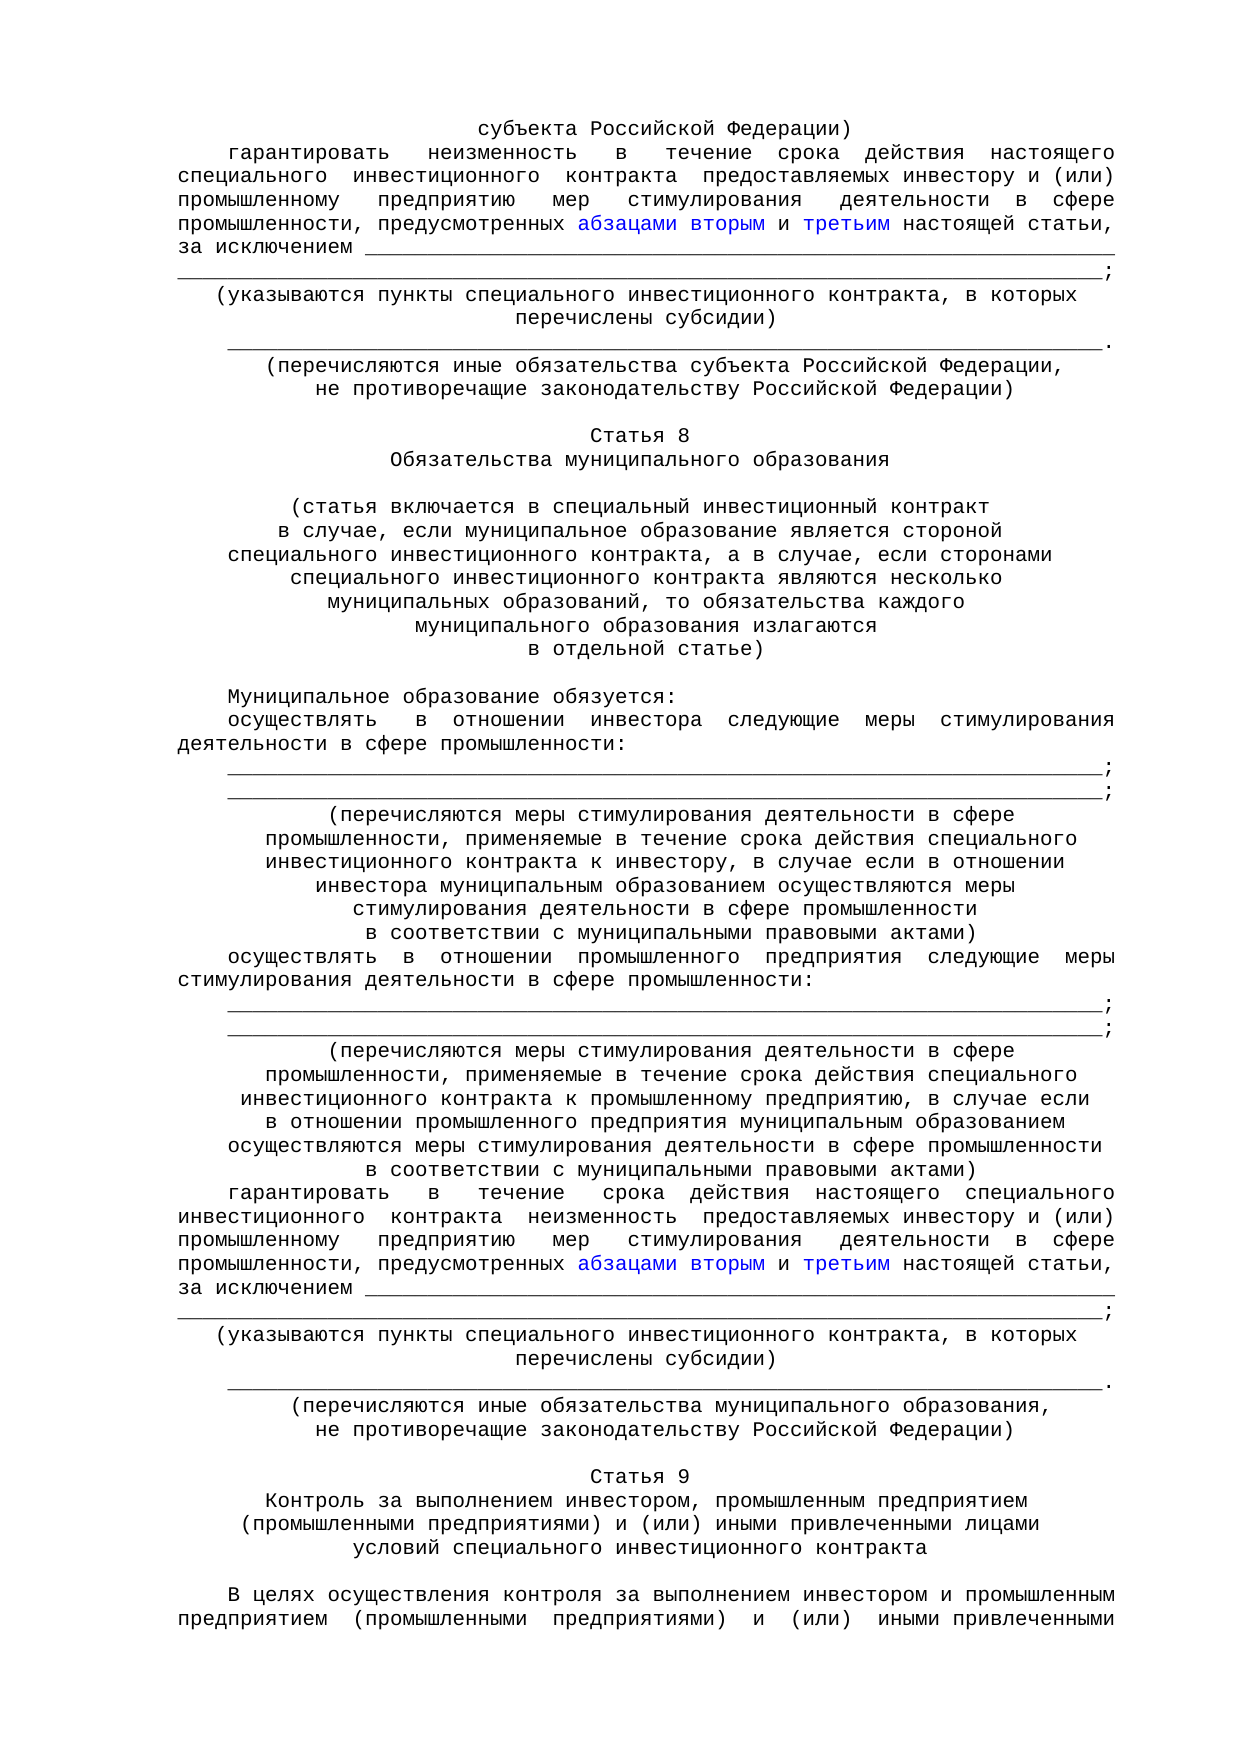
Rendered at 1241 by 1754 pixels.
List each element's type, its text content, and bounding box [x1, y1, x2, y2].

text (перечисляются иные обязательства муниципального образования, [177, 1395, 1152, 1419]
text В целях осуществления контроля за выполнением инвестором и промышленным [177, 1584, 1152, 1608]
text промышленности, предусмотренных абзацами вторым и третьим настоящей статьи, [177, 213, 1152, 236]
text ______________________________________________________________________. [177, 331, 1152, 354]
text перечислены субсидии) [177, 1348, 1152, 1371]
text инвестиционного контракта к инвестору, в случае если в отношении [177, 851, 1152, 875]
text инвестора муниципальным образованием осуществляются меры [177, 875, 1152, 898]
text в отдельной статье) [177, 638, 1152, 662]
text Муниципальное образование обязуется: [177, 686, 1152, 709]
text стимулирования деятельности в сфере промышленности [177, 898, 1152, 922]
text ______________________________________________________________________; [177, 993, 1152, 1017]
text Статья 9 [177, 1466, 1152, 1489]
text ______________________________________________________________________; [177, 757, 1152, 780]
text муниципального образования излагаются [177, 615, 1152, 638]
text (перечисляются меры стимулирования деятельности в сфере [177, 804, 1152, 827]
text гарантировать неизменность в течение срока действия настоящего [177, 142, 1152, 165]
text промышленному предприятию мер стимулирования деятельности в сфере [177, 189, 1152, 213]
text субъекта Российской Федерации) [177, 118, 1152, 142]
text (указываются пункты специального инвестиционного контракта, в которых [177, 1324, 1152, 1348]
text условий специального инвестиционного контракта [177, 1537, 1152, 1561]
text перечислены субсидии) [177, 307, 1152, 331]
text специального инвестиционного контракта предоставляемых инвестору и (или) [177, 165, 1152, 189]
text стимулирования деятельности в сфере промышленности: [177, 969, 1152, 993]
text (перечисляются иные обязательства субъекта Российской Федерации, [177, 354, 1152, 378]
text в соответствии с муниципальными правовыми актами) [177, 922, 1152, 946]
text в соответствии с муниципальными правовыми актами) [177, 1158, 1152, 1182]
text инвестиционного контракта к промышленному предприятию, в случае если [177, 1088, 1152, 1111]
text промышленности, предусмотренных абзацами вторым и третьим настоящей статьи, [177, 1253, 1152, 1277]
text муниципальных образований, то обязательства каждого [177, 591, 1152, 615]
text Контроль за выполнением инвестором, промышленным предприятием [177, 1489, 1152, 1513]
text осуществляются меры стимулирования деятельности в сфере промышленности [177, 1135, 1152, 1158]
text не противоречащие законодательству Российской Федерации) [177, 378, 1152, 402]
text в отношении промышленного предприятия муниципальным образованием [177, 1111, 1152, 1135]
text Статья 8 [177, 426, 1152, 449]
text за исключением ____________________________________________________________ [177, 236, 1152, 260]
text осуществлять в отношении инвестора следующие меры стимулирования [177, 709, 1152, 733]
text (перечисляются меры стимулирования деятельности в сфере [177, 1040, 1152, 1064]
text предприятием (промышленными предприятиями) и (или) иными привлеченными [177, 1608, 1152, 1631]
text не противоречащие законодательству Российской Федерации) [177, 1419, 1152, 1442]
text гарантировать в течение срока действия настоящего специального [177, 1182, 1152, 1206]
text промышленности, применяемые в течение срока действия специального [177, 827, 1152, 851]
text промышленному предприятию мер стимулирования деятельности в сфере [177, 1229, 1152, 1253]
text (статья включается в специальный инвестиционный контракт [177, 496, 1152, 520]
text в случае, если муниципальное образование является стороной [177, 520, 1152, 544]
text __________________________________________________________________________; [177, 260, 1152, 284]
text промышленности, применяемые в течение срока действия специального [177, 1064, 1152, 1088]
text Обязательства муниципального образования [177, 449, 1152, 473]
text ______________________________________________________________________; [177, 780, 1152, 804]
text за исключением ____________________________________________________________ [177, 1277, 1152, 1300]
text деятельности в сфере промышленности: [177, 733, 1152, 757]
text (указываются пункты специального инвестиционного контракта, в которых [177, 284, 1152, 307]
text осуществлять в отношении промышленного предприятия следующие меры [177, 946, 1152, 969]
text __________________________________________________________________________; [177, 1300, 1152, 1324]
text специального инвестиционного контракта являются несколько [177, 567, 1152, 591]
text инвестиционного контракта неизменность предоставляемых инвестору и (или) [177, 1206, 1152, 1229]
text ______________________________________________________________________; [177, 1017, 1152, 1040]
text специального инвестиционного контракта, а в случае, если сторонами [177, 544, 1152, 567]
text ______________________________________________________________________. [177, 1371, 1152, 1395]
text (промышленными предприятиями) и (или) иными привлеченными лицами [177, 1513, 1152, 1537]
